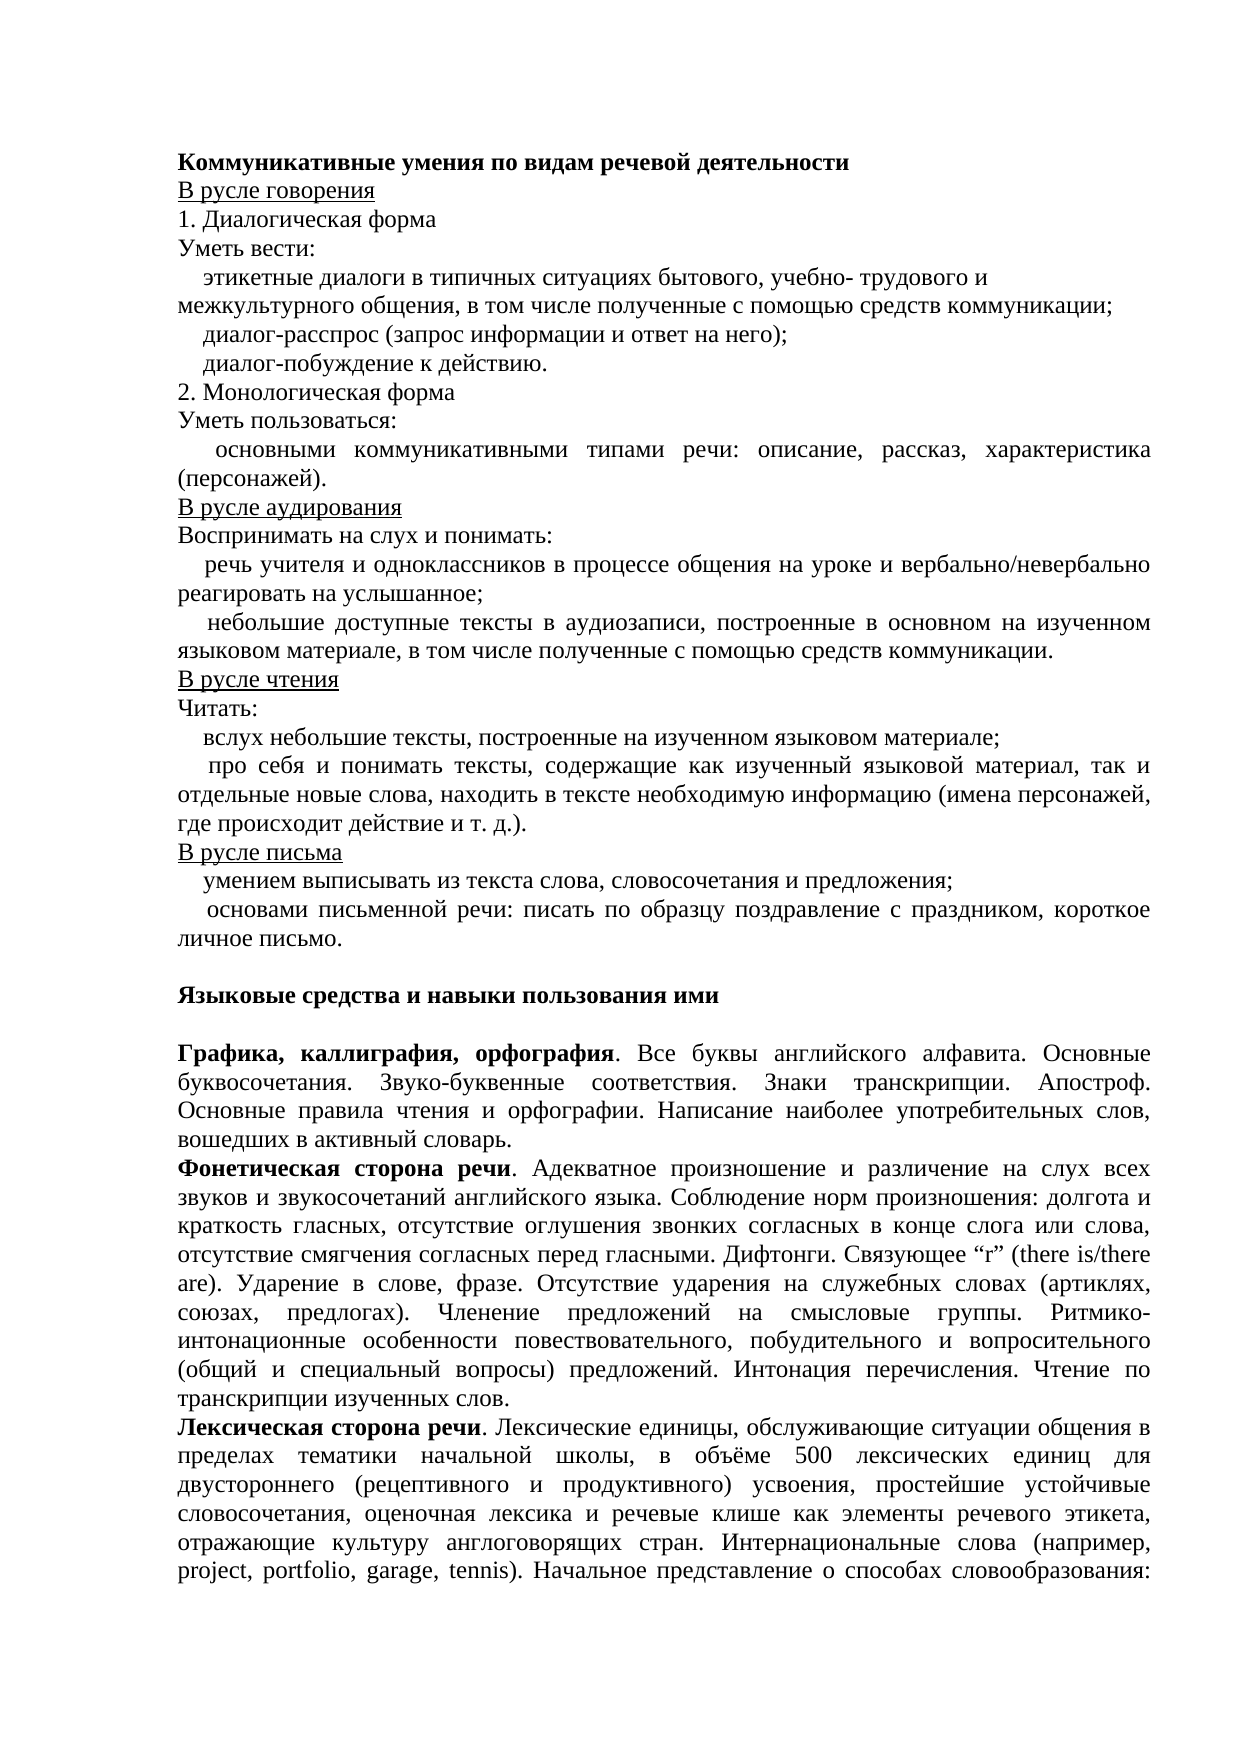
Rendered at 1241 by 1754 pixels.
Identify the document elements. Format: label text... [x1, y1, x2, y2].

text Коммуникативные умения по видам речевой деятельности [177, 147, 1152, 176]
text 2. Монологическая форма [177, 377, 1152, 406]
text  диалог-расспрос (запрос информации и ответ на него); [177, 319, 1152, 348]
text Уметь пользоваться: [177, 406, 1152, 434]
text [177, 1412, 1152, 1584]
text Уметь вести: [177, 233, 1152, 262]
text В русле письма [177, 837, 1152, 866]
text В русле чтения [177, 664, 1152, 693]
text 1. Диалогическая форма [177, 204, 1152, 233]
text Графика, каллиграфия, орфография. Все буквы английского алфавита. Основные буквосочетания. Звуко-буквенные соответствия. Знаки транскрипции. Апостроф. Основные правила чтения и орфографии. Написание наиболее употребительных слов, вошедших в активный словарь. [177, 1038, 1152, 1153]
text В русле аудирования [177, 492, 1152, 521]
text  основами письменной речи: писать по образцу поздравление с праздником, короткое личное письмо. [177, 894, 1152, 952]
text  диалог-побуждение к действию. [177, 348, 1152, 377]
text  небольшие доступные тексты в аудиозаписи, построенные в основном на изученном языковом материале, в том числе полученные с помощью средств коммуникации. [177, 607, 1152, 664]
text  умением выписывать из текста слова, словосочетания и предложения; [177, 866, 1152, 894]
text Языковые средства и навыки пользования ими [177, 981, 1152, 1009]
text  про себя и понимать тексты, содержащие как изученный языковой материал, так и отдельные новые слова, находить в тексте необходимую информацию (имена персонажей, где происходит действие и т. д.). [177, 751, 1152, 837]
text  вслух небольшие тексты, построенные на изученном языковом материале; [177, 722, 1152, 751]
text Фонетическая сторона речи. Адекватное произношение и различение на слух всех звуков и звукосочетаний английского языка. Соблюдение норм произношения: долгота и краткость гласных, отсутствие оглушения звонких согласных в конце слога или слова, отсутствие смягчения согласных перед гласными. Дифтонги. Связующее “r” (there is/there are). Ударение в слове, фразе. Отсутствие ударения на служебных словах (артиклях, союзах, предлогах). Членение предложений на смысловые группы. Ритмико-интонационные особенности повествовательного, побудительного и вопросительного (общий и специальный вопросы) предложений. Интонация перечисления. Чтение по транскрипции изученных слов. [177, 1153, 1152, 1412]
text  основными коммуникативными типами речи: описание, рассказ, характеристика (персонажей). [177, 434, 1152, 492]
text  этикетные диалоги в типичных ситуациях бытового, учебно- трудового и межкультурного общения, в том числе полученные с помощью средств коммуникации; [177, 262, 1152, 319]
text В русле говорения [177, 176, 1152, 204]
text Читать: [177, 693, 1152, 722]
text Воспринимать на слух и понимать: [177, 521, 1152, 549]
text  речь учителя и одноклассников в процессе общения на уроке и вербально/невербально реагировать на услышанное; [177, 549, 1152, 607]
